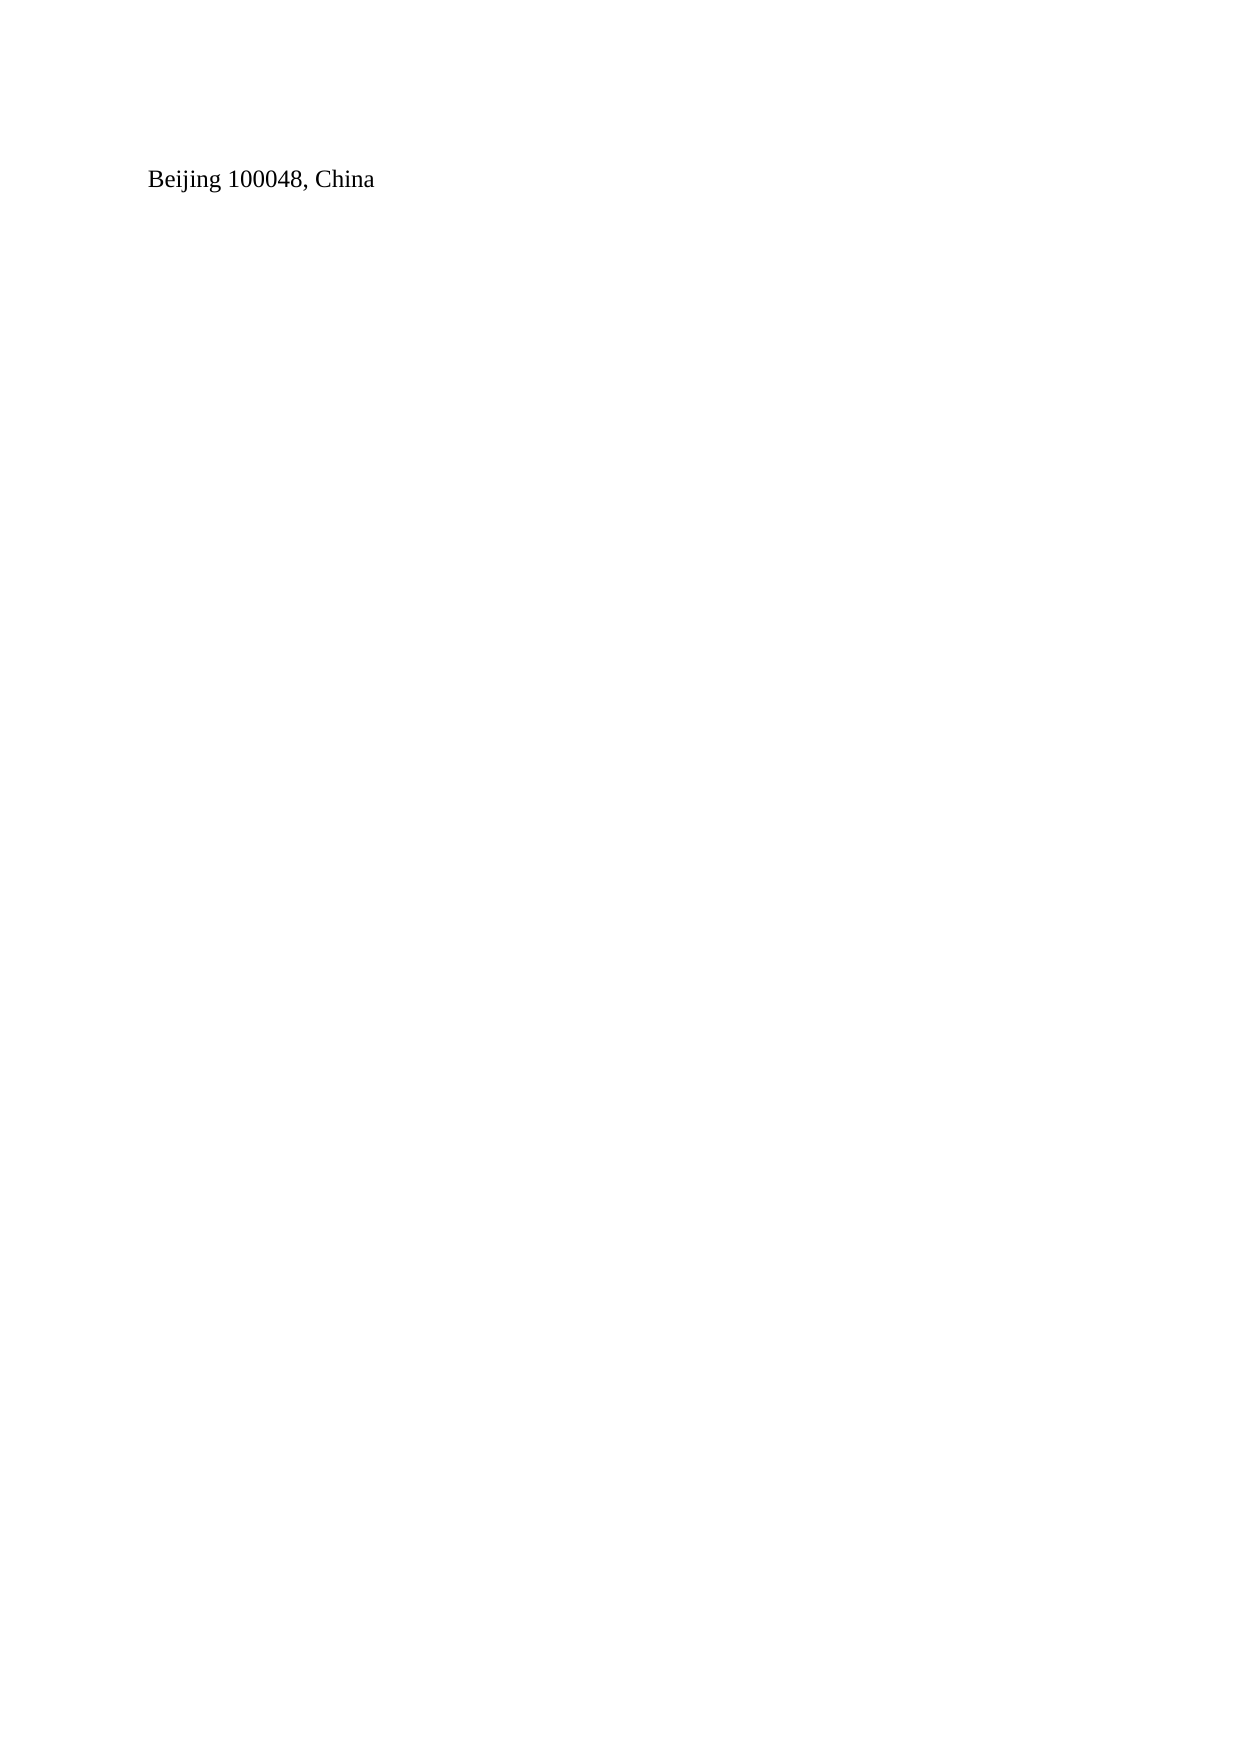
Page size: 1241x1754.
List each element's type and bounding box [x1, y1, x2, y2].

text [148, 162, 1092, 194]
